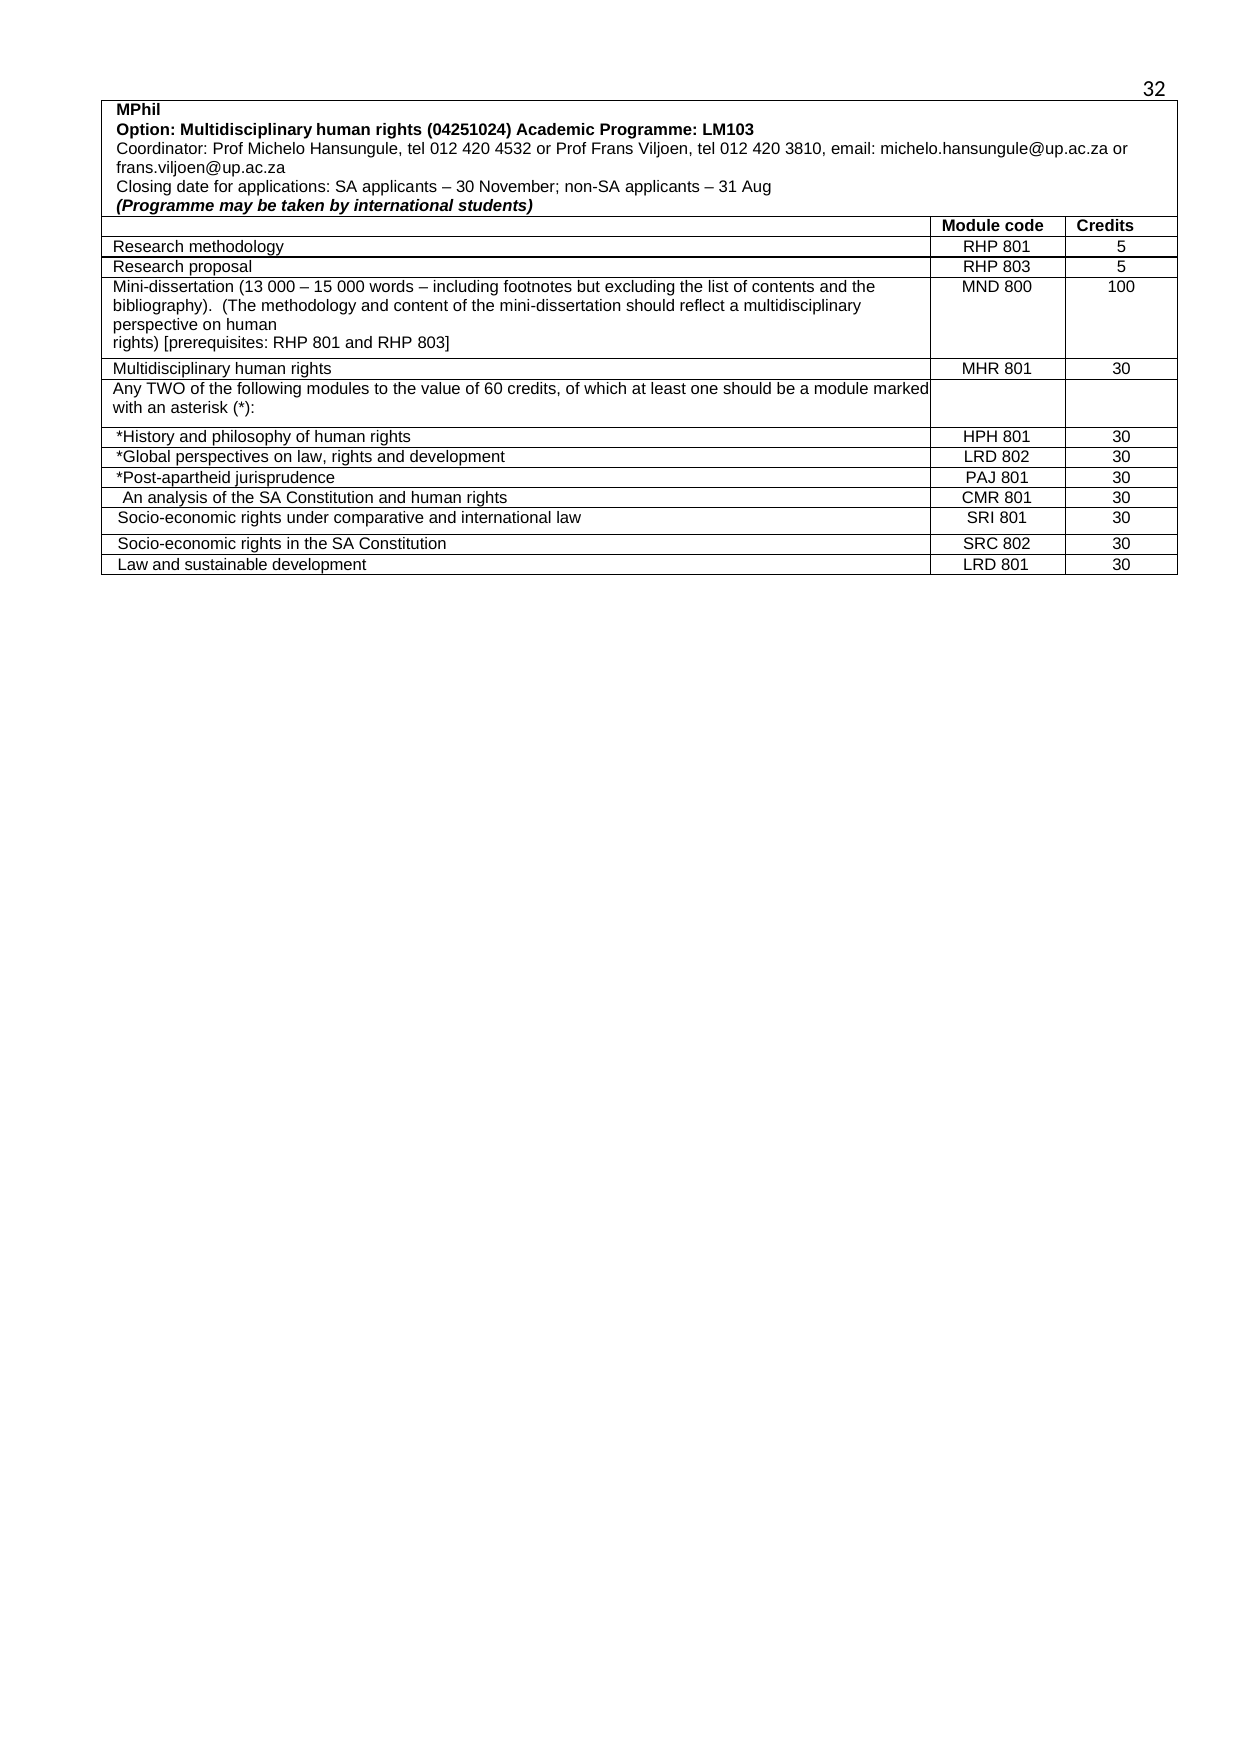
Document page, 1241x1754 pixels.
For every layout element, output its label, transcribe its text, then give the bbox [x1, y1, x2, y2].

table_cell CMR 801 [931, 488, 1065, 507]
table_cell 5 [1066, 237, 1177, 256]
table_cell Credits [1066, 217, 1177, 236]
table_cell 30 [1066, 448, 1177, 467]
table_cell 30 [1066, 488, 1177, 507]
table_cell Socio-economic rights under comparative and international law [102, 508, 930, 534]
table_cell 30 [1066, 359, 1177, 378]
table_cell Research methodology [102, 237, 930, 256]
table_cell 30 [1066, 535, 1177, 554]
table_cell PAJ 801 [931, 468, 1065, 487]
table_cell 30 [1066, 508, 1177, 534]
table_cell [102, 217, 930, 236]
table_cell 30 [1066, 468, 1177, 487]
table_header MPhil Option: Multidisciplinary human rights (04251024) Academic Programme: LM103 Coordinator: Prof Michelo Hansungule, tel 012 420 4532 or Prof Frans Viljoen, tel 012 420 3810, email: michelo.hansungule@up.ac.za or frans.viljoen@up.ac.za Closing date for applications: SA applicants – 30 November; non-SA applicants – 31 Aug (Programme may be taken by international students) [102, 101, 1177, 216]
table_cell Multidisciplinary human rights [102, 359, 930, 378]
table_cell RHP 803 [931, 258, 1065, 277]
table_cell Law and sustainable development [102, 555, 930, 574]
table_cell 30 [1066, 555, 1177, 574]
table_cell RHP 801 [931, 237, 1065, 256]
table_cell LRD 802 [931, 448, 1065, 467]
table_cell MND 800 [931, 278, 1065, 358]
table_cell Mini-dissertation (13 000 – 15 000 words – including footnotes but excluding the list of contents and the bibliography). (The methodology and content of the mini-dissertation should reflect a multidisciplinary perspective on human rights) [prerequisites: RHP 801 and RHP 803] [102, 278, 930, 358]
table_cell 100 [1066, 278, 1177, 358]
table_cell SRI 801 [931, 508, 1065, 534]
table_cell 5 [1066, 258, 1177, 277]
table_cell Any TWO of the following modules to the value of 60 credits, of which at least one should be a module marked with an asterisk (*): [102, 380, 930, 427]
table_cell Module code [931, 217, 1065, 236]
table_cell SRC 802 [931, 535, 1065, 554]
table_cell Socio-economic rights in the SA Constitution [102, 535, 930, 554]
table_cell [931, 380, 1065, 427]
table_cell MHR 801 [931, 359, 1065, 378]
table_cell *Global perspectives on law, rights and development [102, 448, 930, 467]
table_cell LRD 801 [931, 555, 1065, 574]
table_cell *Post-apartheid jurisprudence [102, 468, 930, 487]
table_cell An analysis of the SA Constitution and human rights [102, 488, 930, 507]
table_cell [1066, 380, 1177, 427]
table_cell Research proposal [102, 258, 930, 277]
table_cell HPH 801 [931, 428, 1065, 447]
table_cell 30 [1066, 428, 1177, 447]
table_cell *History and philosophy of human rights [102, 428, 930, 447]
